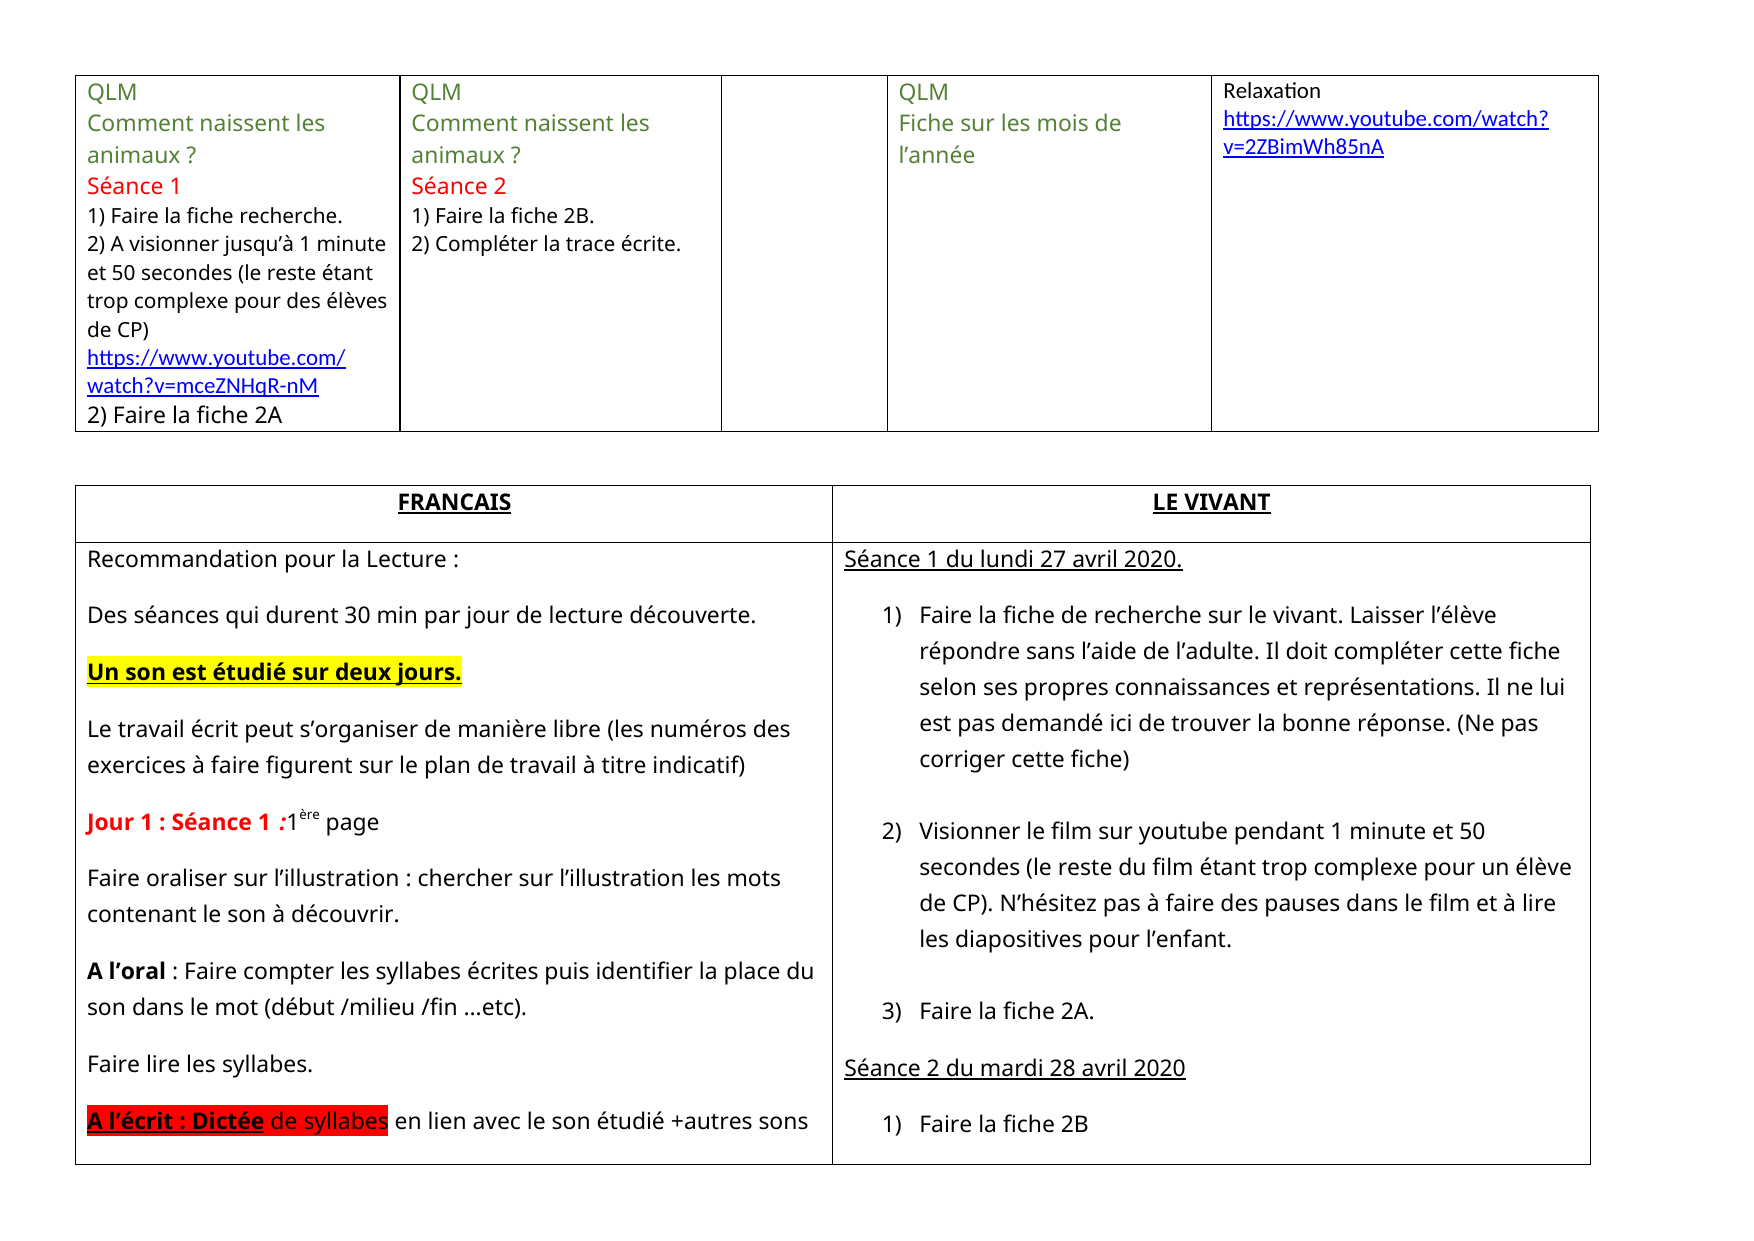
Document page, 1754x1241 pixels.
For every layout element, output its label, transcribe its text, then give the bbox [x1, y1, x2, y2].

table_cell QLM Comment naissent les animaux ? Séance 2 1) Faire la fiche 2B. 2) Compléter la trace écrite. [401, 76, 721, 431]
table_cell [833, 543, 1590, 1164]
table_cell Relaxation https://www.youtube.com/watch?v=2ZBimWh85nA [1212, 76, 1598, 431]
table_cell QLM Comment naissent les animaux ? Séance 1 1) Faire la fiche recherche. 2) A visionner jusqu’à 1 minute et 50 secondes (le reste étant trop complexe pour des élèves de CP) https://www.youtube.com/watch?v=mceZNHqR-nM 2) Faire la fiche 2A [76, 76, 399, 431]
table_cell QLM Fiche sur les mois de l’année [888, 76, 1211, 431]
table_header LE VIVANT [833, 486, 1590, 542]
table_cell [76, 543, 832, 1164]
table_cell [722, 76, 887, 431]
table_header FRANCAIS [76, 486, 832, 542]
